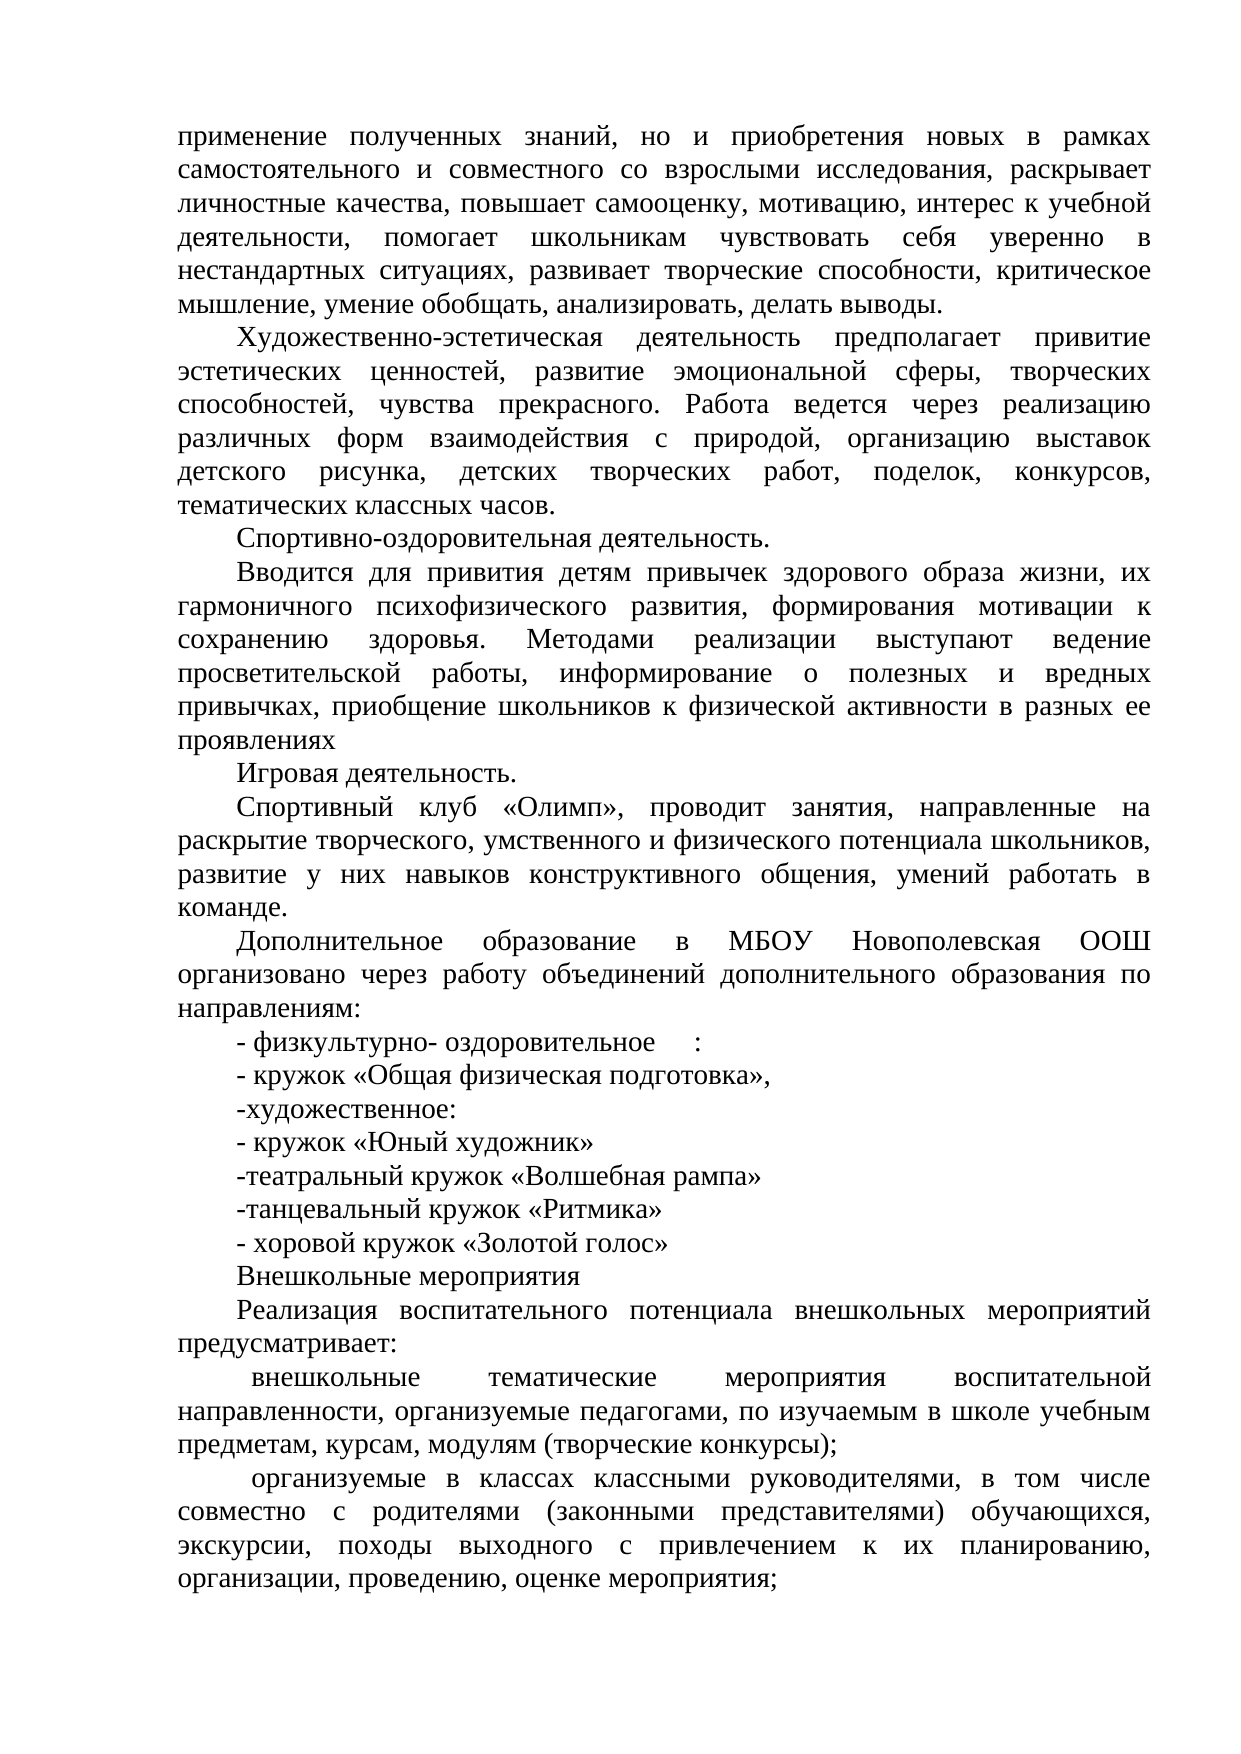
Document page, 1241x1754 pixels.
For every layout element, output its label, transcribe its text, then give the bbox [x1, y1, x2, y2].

text - кружок «Юный художник» [177, 1124, 1152, 1158]
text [177, 118, 1152, 319]
text Художественно-эстетическая деятельность предполагает привитие эстетических ценностей, развитие эмоциональной сферы, творческих способностей, чувства прекрасного. Работа ведется через реализацию различных форм взаимодействия с природой, организацию выставок детского рисунка, детских творческих работ, поделок, конкурсов, тематических классных часов. [177, 319, 1152, 521]
text - хоровой кружок «Золотой голос» [177, 1225, 1152, 1258]
text Игровая деятельность. [177, 755, 1152, 789]
text -театральный кружок «Волшебная рампа» [177, 1158, 1152, 1191]
text -танцевальный кружок «Ритмика» [177, 1191, 1152, 1225]
text Дополнительное образование в МБОУ Новополевская ООШ организовано через работу объединений дополнительного образования по направлениям: [177, 923, 1152, 1024]
text Вводится для привития детям привычек здорового образа жизни, их гармоничного психофизического развития, формирования мотивации к сохранению здоровья. Методами реализации выступают ведение просветительской работы, информирование о полезных и вредных привычках, приобщение школьников к физической активности в разных ее проявлениях [177, 554, 1152, 755]
text организуемые в классах классными руководителями, в том числе совместно с родителями (законными представителями) обучающихся, экскурсии, походы выходного с привлечением к их планированию, организации, проведению, оценке мероприятия; [177, 1460, 1152, 1594]
text Внешкольные мероприятия [177, 1258, 1152, 1292]
text - физкультурно- оздоровительное : [177, 1024, 1152, 1057]
text - кружок «Общая физическая подготовка», [177, 1057, 1152, 1091]
text Спортивный клуб «Олимп», проводит занятия, направленные на раскрытие творческого, умственного и физического потенциала школьников, развитие у них навыков конструктивного общения, умений работать в команде. [177, 789, 1152, 923]
text внешкольные тематические мероприятия воспитательной направленности, организуемые педагогами, по изучаемым в школе учебным предметам, курсам, модулям (творческие конкурсы); [177, 1359, 1152, 1460]
text Реализация воспитательного потенциала внешкольных мероприятий предусматривает: [177, 1292, 1152, 1359]
text Спортивно-оздоровительная деятельность. [177, 521, 1152, 554]
text -художественное: [177, 1091, 1152, 1124]
